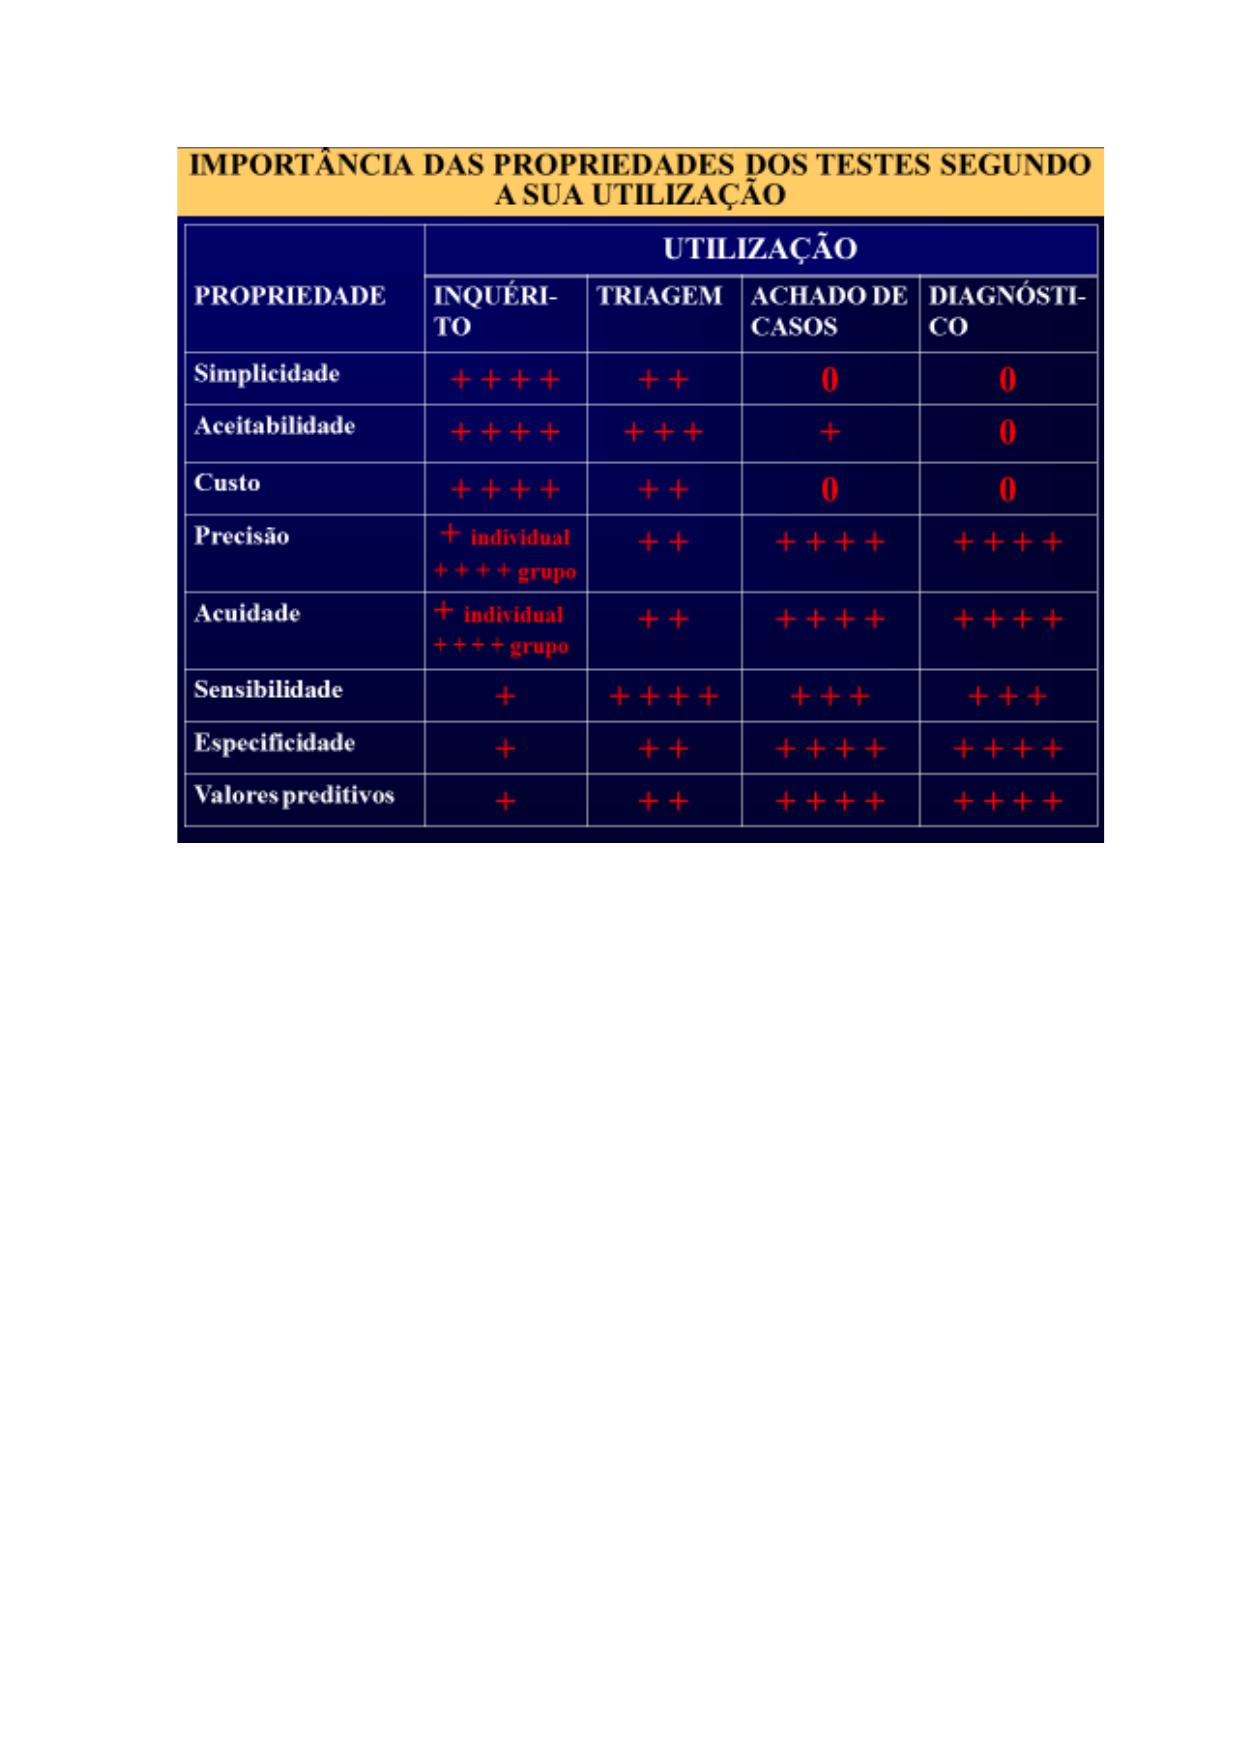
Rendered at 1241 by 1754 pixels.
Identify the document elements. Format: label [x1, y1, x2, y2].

picture [177, 147, 1105, 843]
